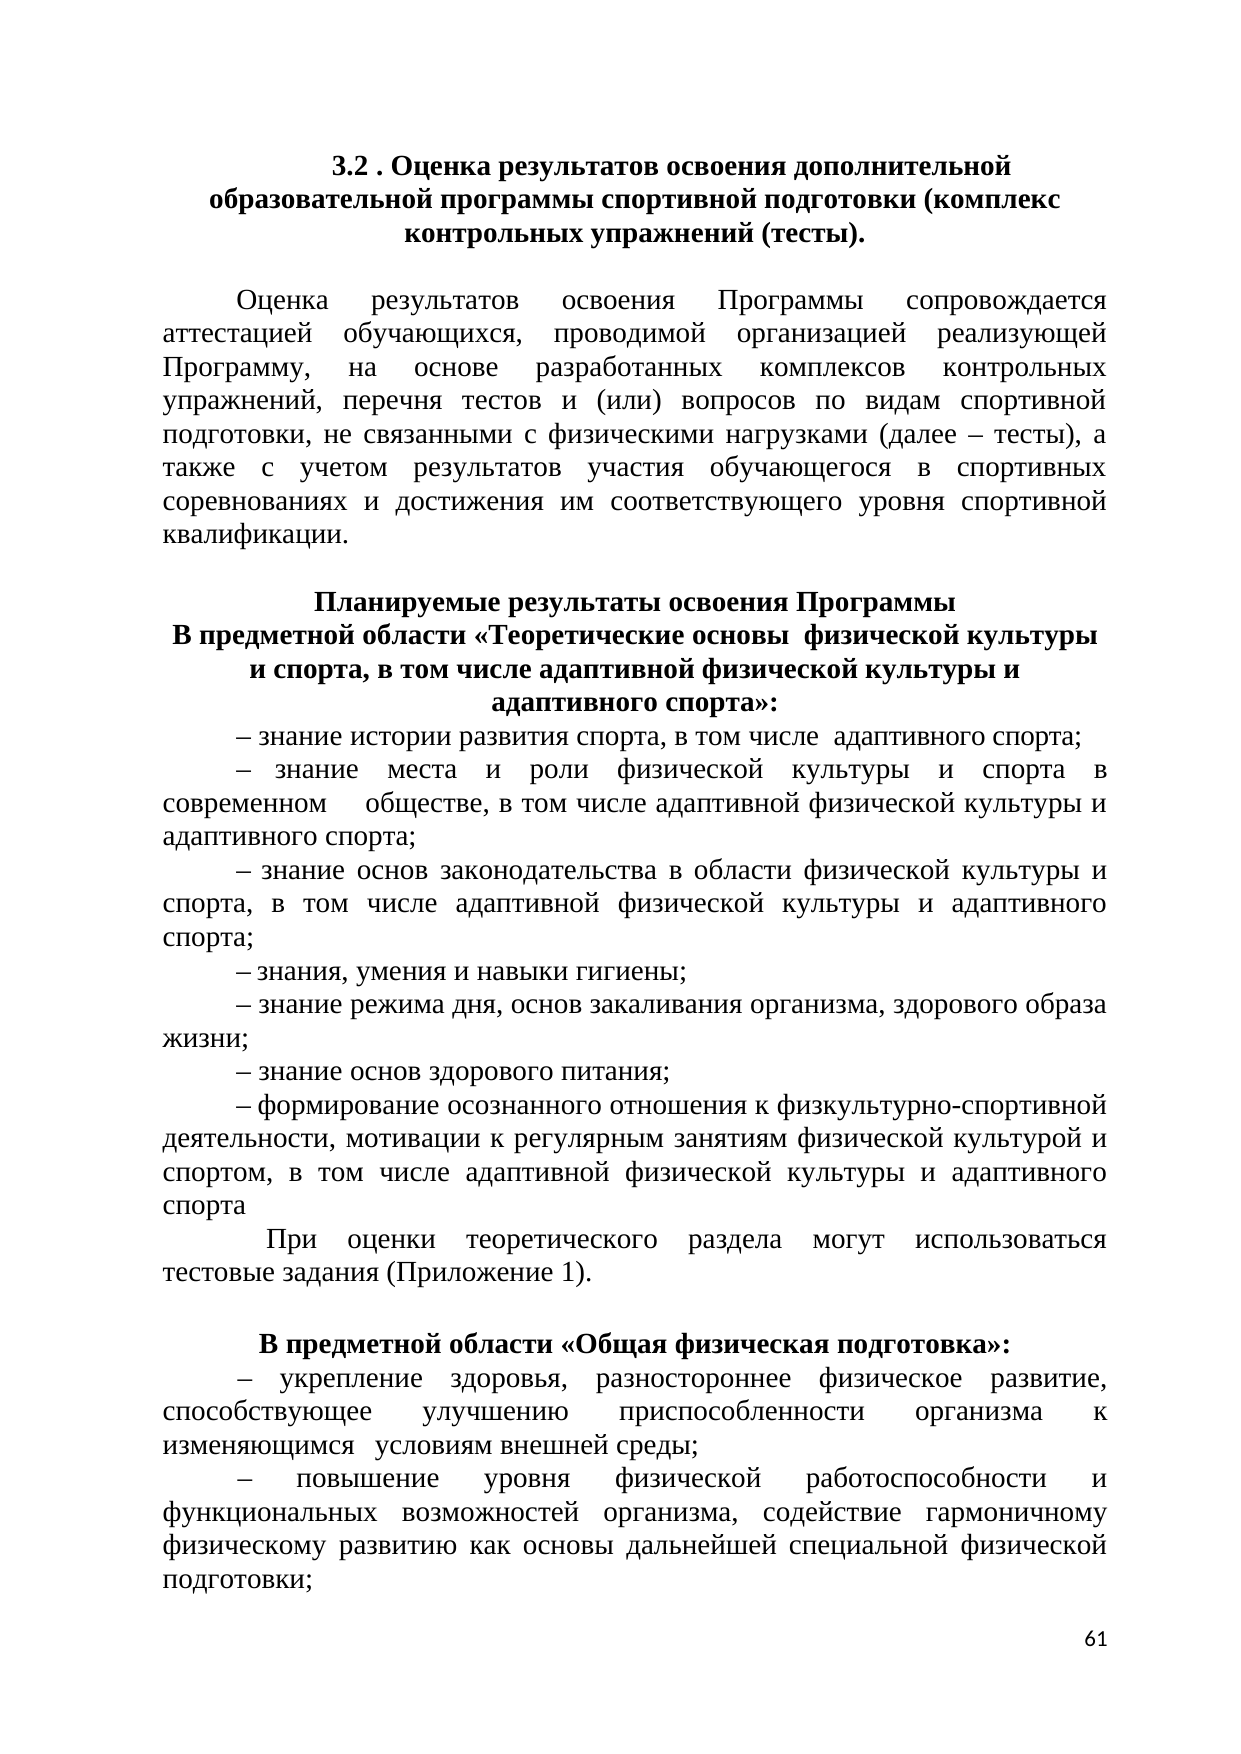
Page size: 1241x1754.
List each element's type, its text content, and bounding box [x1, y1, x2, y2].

text Планируемые результаты освоения Программы [162, 584, 1107, 617]
text При оценки теоретического раздела могут использоваться тестовые задания (Приложение 1). [162, 1221, 1107, 1288]
text В предметной области «Теоретические основы физической культуры и спорта, в том числе адаптивной физической культуры и адаптивного спорта»: [162, 617, 1107, 718]
text – знание режима дня, основ закаливания организма, здорового образа жизни; [162, 986, 1107, 1053]
text – укрепление здоровья, разностороннее физическое развитие, способствующее улучшению приспособленности организма к изменяющимся условиям внешней среды; [162, 1360, 1107, 1460]
text – знание основ здорового питания; [162, 1053, 1107, 1087]
list Оценка результатов освоения Программы сопровождается аттестацией обучающихся, проводимой организацией реализующей Программу, на основе разработанных комплексов контрольных упражнений, перечня тестов и (или) вопросов по видам спортивной подготовки, не связанными с физическими нагрузками (далее – тесты), а также с учетом результатов участия обучающегося в спортивных соревнованиях и достижения им соответствующего уровня спортивной квалификации. [162, 282, 1107, 550]
text – повышение уровня физической работоспособности и функциональных возможностей организма, содействие гармоничному физическому развитию как основы дальнейшей специальной физической подготовки; [162, 1460, 1107, 1594]
text – знание основ законодательства в области физической культуры и спорта, в том числе адаптивной физической культуры и адаптивного спорта; [162, 852, 1107, 953]
text – знание места и роли физической культуры и спорта в современном обществе, в том числе адаптивной физической культуры и адаптивного спорта; [162, 751, 1107, 852]
list В предметной области «Общая физическая подготовка»: [162, 1326, 1107, 1360]
text – знание истории развития спорта, в том числе адаптивного спорта; [236, 718, 1107, 751]
list . Оценка результатов освоения дополнительной образовательной программы спортивной подготовки (комплекс контрольных упражнений (тесты). [162, 148, 1107, 248]
text – формирование осознанного отношения к физкультурно-спортивной деятельности, мотивации к регулярным занятиям физической культурой и спортом, в том числе адаптивной физической культуры и адаптивного спорта [162, 1087, 1107, 1221]
text – знания, умения и навыки гигиены; [162, 953, 1107, 986]
